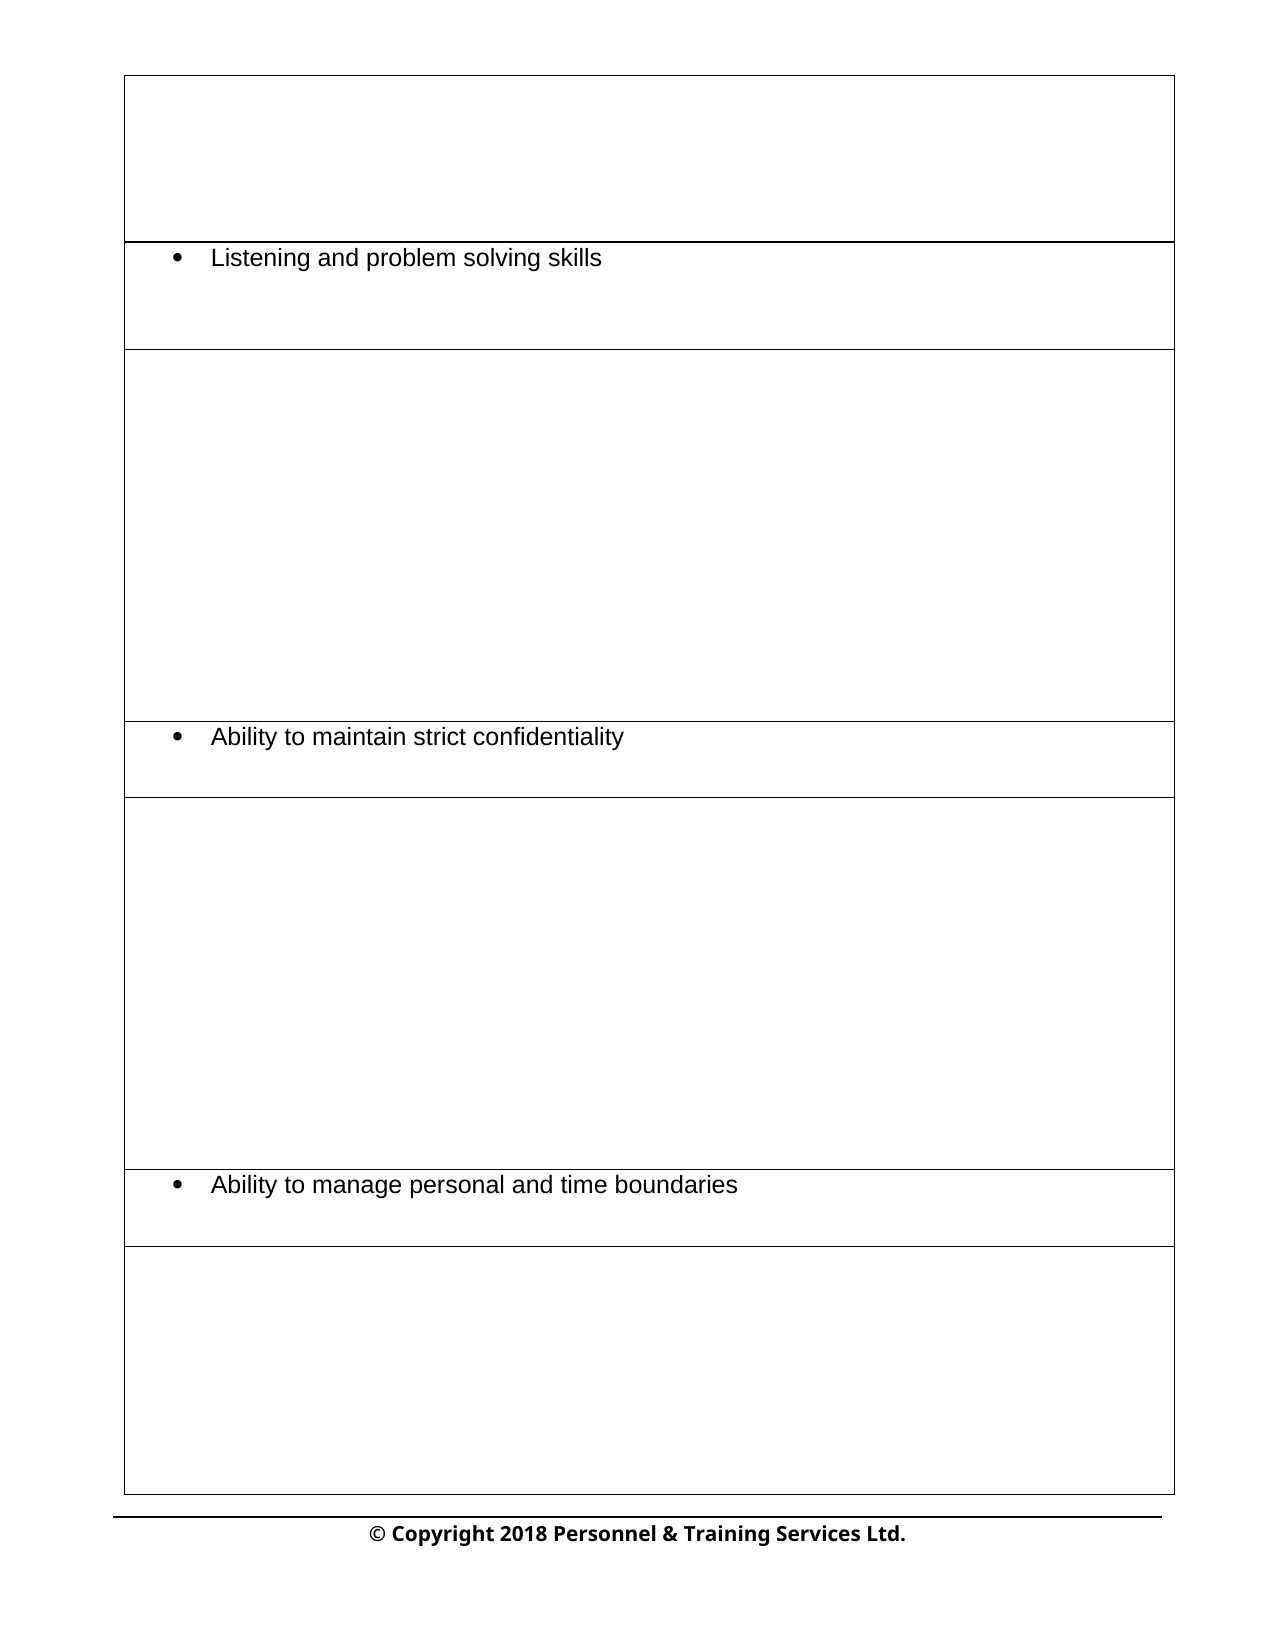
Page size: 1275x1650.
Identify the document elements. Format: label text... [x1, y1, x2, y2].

table_cell Ability to manage personal and time boundaries [125, 1170, 1174, 1246]
table_cell Listening and problem solving skills [125, 243, 1174, 349]
table_cell [125, 76, 1174, 241]
table_cell Ability to maintain strict confidentiality [125, 722, 1174, 797]
table_cell [125, 350, 1174, 721]
table_cell [125, 1247, 1174, 1494]
table_cell [125, 798, 1174, 1169]
